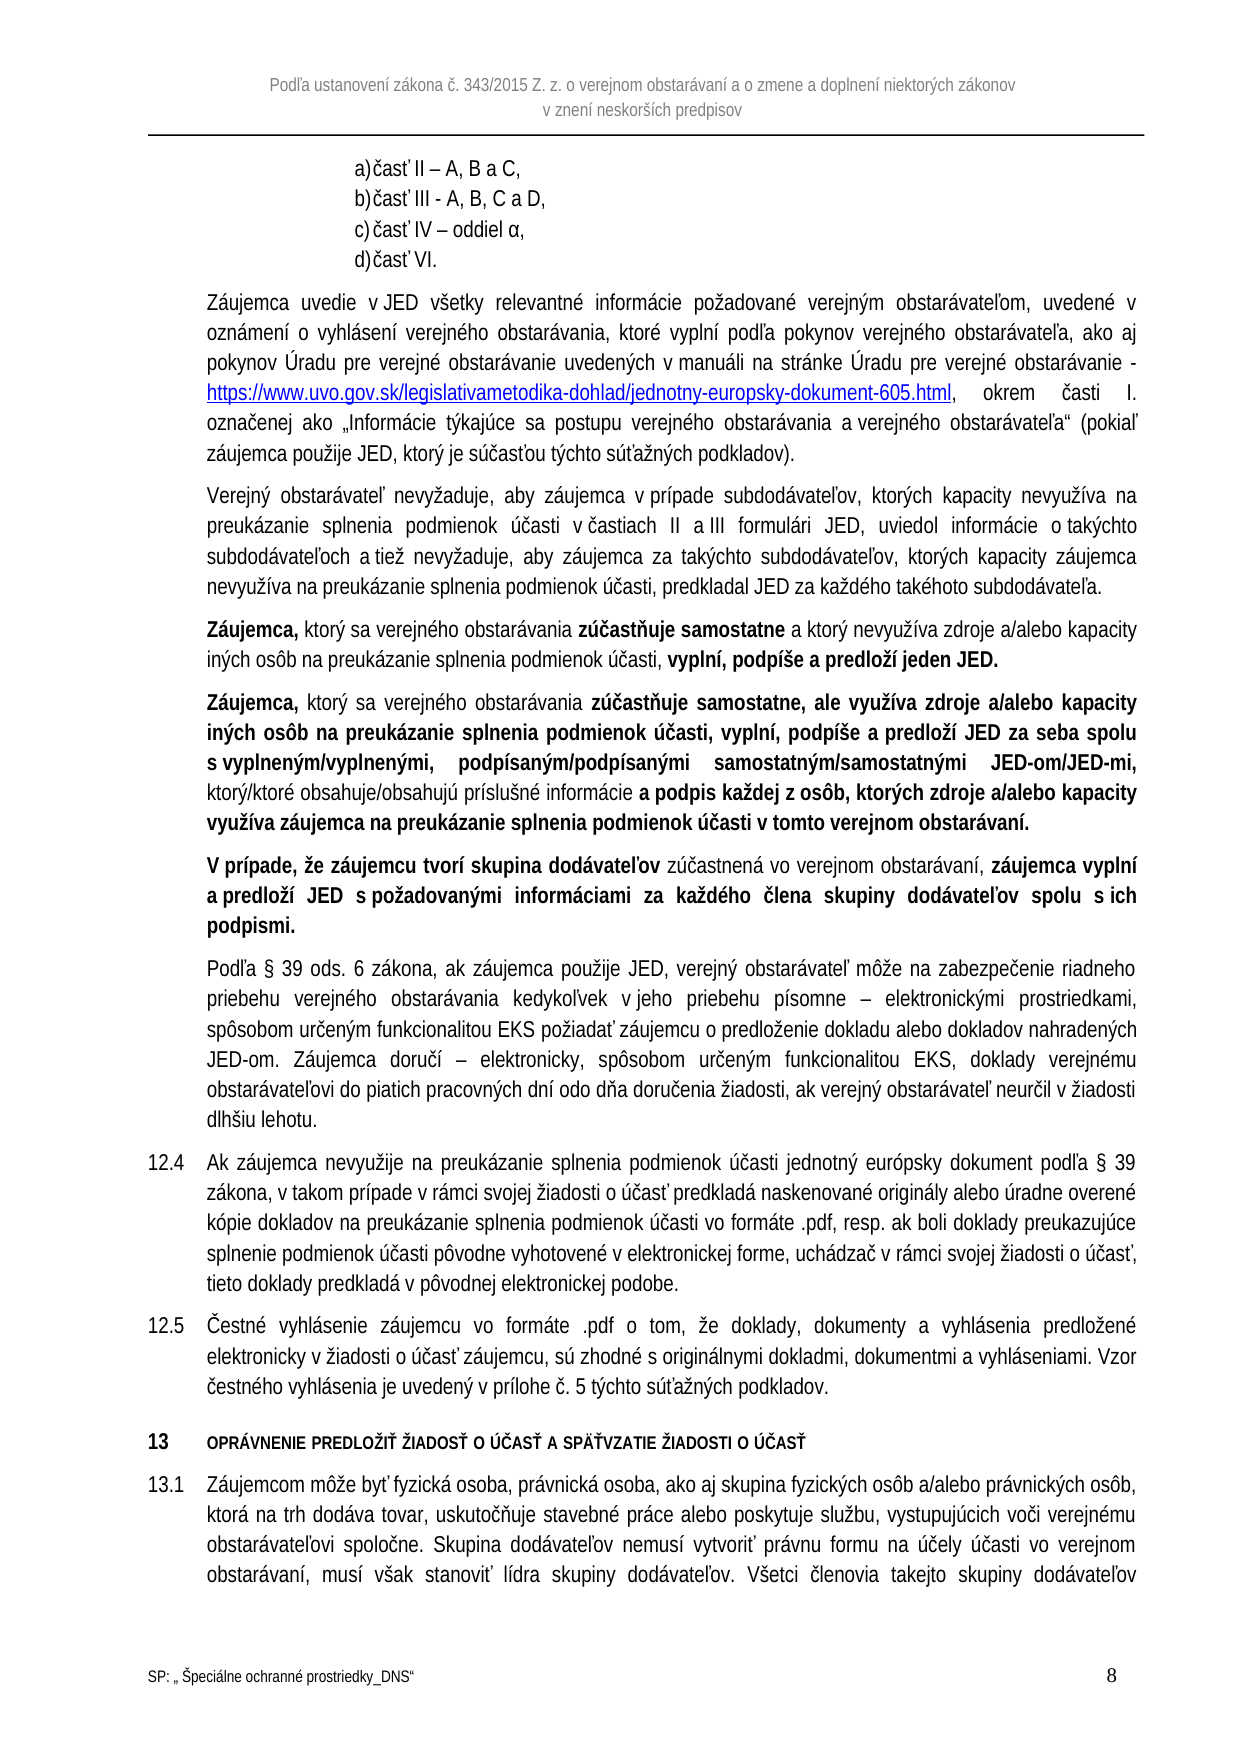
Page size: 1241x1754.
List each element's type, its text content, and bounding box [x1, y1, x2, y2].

text 12.4 Ak záujemca nevyužije na preukázanie splnenia podmienok účasti jednotný európsky dokument podľa § 39 zákona, v takom prípade v rámci svojej žiadosti o účasť predkladá naskenované originály alebo úradne overené kópie dokladov na preukázanie splnenia podmienok účasti vo formáte .pdf, resp. ak boli doklady preukazujúce splnenie podmienok účasti pôvodne vyhotovené v elektronickej forme, uchádzač v rámci svojej žiadosti o účasť, tieto doklady predkladá v pôvodnej elektronickej podobe. [148, 1149, 1137, 1296]
list časť IV – oddiel α, [354, 216, 1137, 242]
text V prípade, že záujemcu tvorí skupina dodávateľov zúčastnená vo verejnom obstarávaní, záujemca vyplní a predloží JED s požadovanými informáciami za každého člena skupiny dodávateľov spolu s ich podpismi. [207, 852, 1137, 939]
text 12.5 Čestné vyhlásenie záujemcu vo formáte .pdf o tom, že doklady, dokumenty a vyhlásenia predložené elektronicky v žiadosti o účasť záujemcu, sú zhodné s originálnymi dokladmi, dokumentmi a vyhláseniami. Vzor čestného vyhlásenia je uvedený v prílohe č. 5 týchto súťažných podkladov. [148, 1312, 1137, 1399]
list časť III - A, B, C a D, [354, 185, 1137, 212]
text Verejný obstarávateľ nevyžaduje, aby záujemca v prípade subdodávateľov, ktorých kapacity nevyužíva na preukázanie splnenia podmienok účasti v častiach II a III formulári JED, uviedol informácie o takýchto subdodávateľoch a tiež nevyžaduje, aby záujemca za takýchto subdodávateľov, ktorých kapacity záujemca nevyužíva na preukázanie splnenia podmienok účasti, predkladal JED za každého takéhoto subdodávateľa. [207, 482, 1137, 599]
list časť VI. [354, 246, 1137, 272]
text Záujemca, ktorý sa verejného obstarávania zúčastňuje samostatne a ktorý nevyužíva zdroje a/alebo kapacity iných osôb na preukázanie splnenia podmienok účasti, vyplní, podpíše a predloží jeden JED. [207, 616, 1137, 672]
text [148, 1471, 1137, 1588]
text Záujemca, ktorý sa verejného obstarávania zúčastňuje samostatne, ale využíva zdroje a/alebo kapacity iných osôb na preukázanie splnenia podmienok účasti, vyplní, podpíše a predloží JED za seba spolu s vyplneným/vyplnenými, podpísaným/podpísanými samostatným/samostatnými JED-om/JED-mi, ktorý/ktoré obsahuje/obsahujú príslušné informácie a podpis každej z osôb, ktorých zdroje a/alebo kapacity využíva záujemca na preukázanie splnenia podmienok účasti v tomto verejnom obstarávaní. [207, 688, 1137, 836]
text 13 oprávnenie predložiť žiadosť o účasť a späťvzatie žiadosti o účasť [148, 1428, 1137, 1454]
list časť II – A, B a C, [354, 155, 1137, 182]
text Záujemca uvedie v JED všetky relevantné informácie požadované verejným obstarávateľom, uvedené v oznámení o vyhlásení verejného obstarávania, ktoré vyplní podľa pokynov verejného obstarávateľa, ako aj pokynov Úradu pre verejné obstarávanie uvedených v manuáli na stránke Úradu pre verejné obstarávanie - https://www.uvo.gov.sk/legislativametodika-dohlad/jednotny-europsky-dokument-605.html, okrem časti I. označenej ako „Informácie týkajúce sa postupu verejného obstarávania a verejného obstarávateľa“ (pokiaľ záujemca použije JED, ktorý je súčasťou týchto súťažných podkladov). [207, 288, 1137, 466]
text Podľa § 39 ods. 6 zákona, ak záujemca použije JED, verejný obstarávateľ môže na zabezpečenie riadneho priebehu verejného obstarávania kedykoľvek v jeho priebehu písomne – elektronickými prostriedkami, spôsobom určeným funkcionalitou EKS požiadať záujemcu o predloženie dokladu alebo dokladov nahradených JED-om. Záujemca doručí – elektronicky, spôsobom určeným funkcionalitou EKS, doklady verejnému obstarávateľovi do piatich pracovných dní odo dňa doručenia žiadosti, ak verejný obstarávateľ neurčil v žiadosti dlhšiu lehotu. [207, 955, 1137, 1133]
